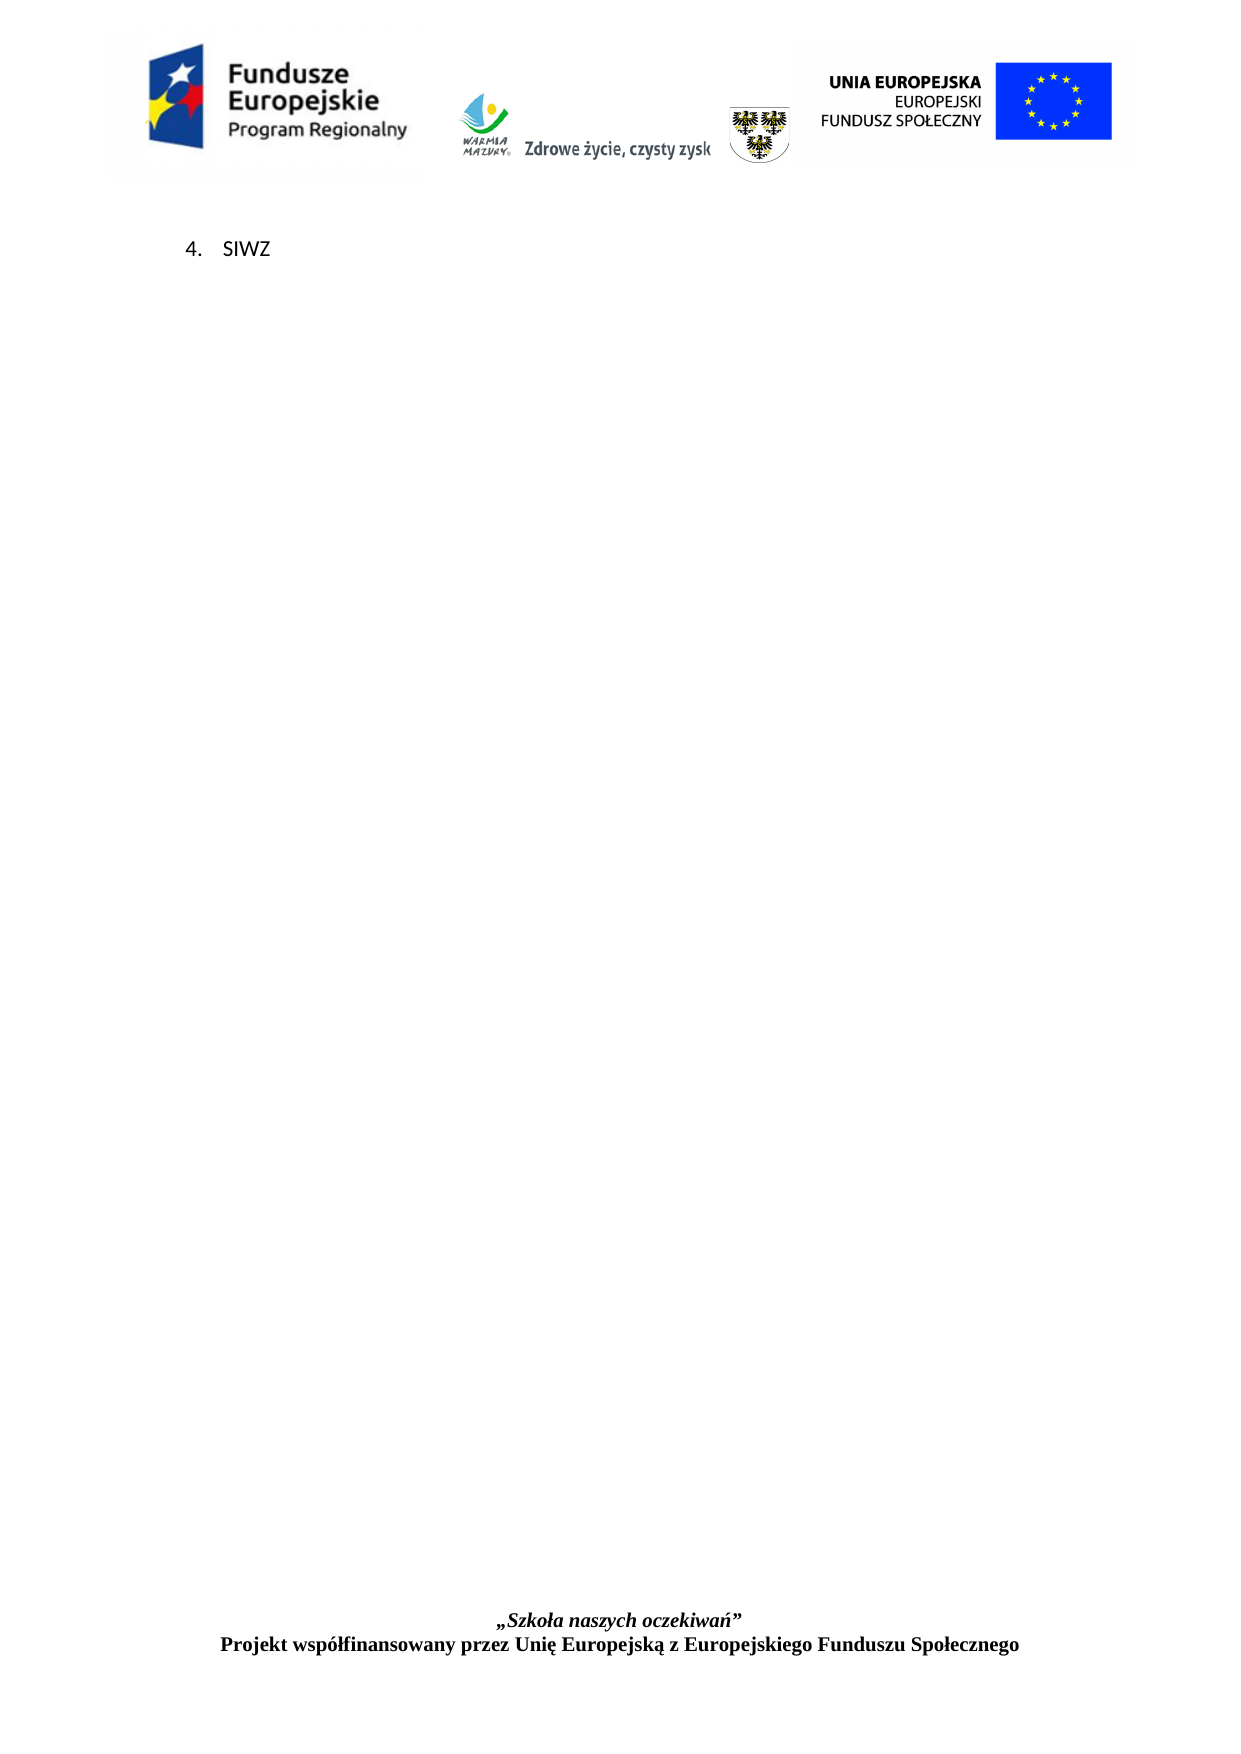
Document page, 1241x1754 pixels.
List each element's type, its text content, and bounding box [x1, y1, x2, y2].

picture [443, 89, 725, 163]
picture [794, 38, 1138, 164]
picture [105, 26, 433, 180]
picture [729, 107, 790, 163]
list SIWZ [185, 234, 1093, 263]
